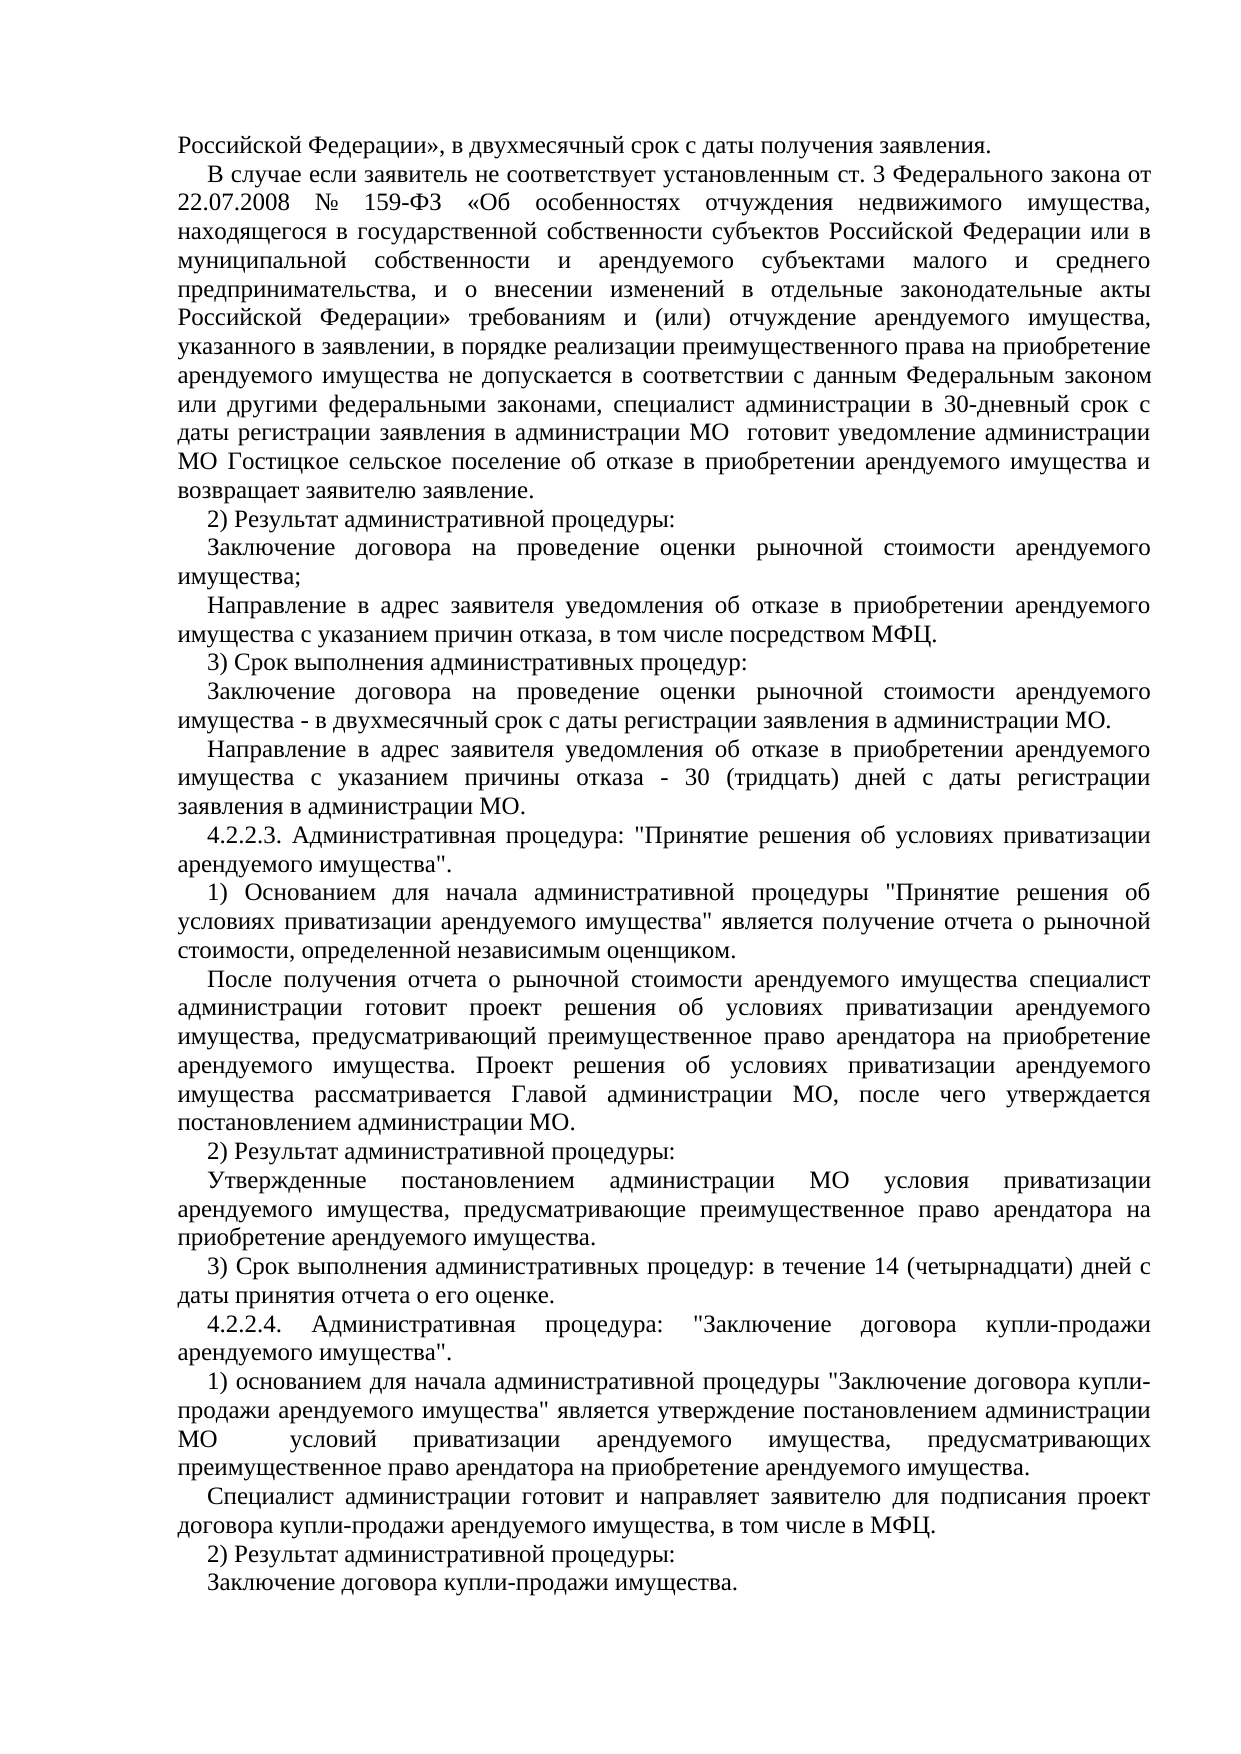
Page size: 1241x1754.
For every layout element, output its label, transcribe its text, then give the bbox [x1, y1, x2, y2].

text Заключение договора на проведение оценки рыночной стоимости арендуемого имущества; [177, 532, 1152, 590]
text 1) основанием для начала административной процедуры "Заключение договора купли-продажи арендуемого имущества" является утверждение постановлением администрации МО условий приватизации арендуемого имущества, предусматривающих преимущественное право арендатора на приобретение арендуемого имущества. [177, 1366, 1152, 1481]
text 1) Основанием для начала административной процедуры "Принятие решения об условиях приватизации арендуемого имущества" является получение отчета о рыночной стоимости, определенной независимым оценщиком. [177, 877, 1152, 964]
text 2) Результат административной процедуры: [177, 504, 1152, 532]
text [177, 130, 1152, 159]
text 4.2.2.3. Административная процедура: "Принятие решения об условиях приватизации арендуемого имущества". [177, 820, 1152, 877]
text Заключение договора на проведение оценки рыночной стоимости арендуемого имущества - в двухмесячный срок с даты регистрации заявления в администрации МО. [177, 676, 1152, 734]
text Специалист администрации готовит и направляет заявителю для подписания проект договора купли-продажи арендуемого имущества, в том числе в МФЦ. [177, 1481, 1152, 1539]
text 2) Результат административной процедуры: [177, 1539, 1152, 1567]
text 2) Результат административной процедуры: [177, 1136, 1152, 1165]
text Направление в адрес заявителя уведомления об отказе в приобретении арендуемого имущества с указанием причин отказа, в том числе посредством МФЦ. [177, 590, 1152, 647]
text Заключение договора купли-продажи имущества. [177, 1567, 1152, 1596]
text После получения отчета о рыночной стоимости арендуемого имущества специалист администрации готовит проект решения об условиях приватизации арендуемого имущества, предусматривающий преимущественное право арендатора на приобретение арендуемого имущества. Проект решения об условиях приватизации арендуемого имущества рассматривается Главой администрации МО, после чего утверждается постановлением администрации МО. [177, 964, 1152, 1136]
text Утвержденные постановлением администрации МО условия приватизации арендуемого имущества, предусматривающие преимущественное право арендатора на приобретение арендуемого имущества. [177, 1165, 1152, 1251]
text 3) Срок выполнения административных процедур: [177, 647, 1152, 676]
text 3) Срок выполнения административных процедур: в течение 14 (четырнадцати) дней с даты принятия отчета о его оценке. [177, 1251, 1152, 1309]
text Направление в адрес заявителя уведомления об отказе в приобретении арендуемого имущества с указанием причины отказа - 30 (тридцать) дней с даты регистрации заявления в администрации МО. [177, 734, 1152, 820]
text 4.2.2.4. Административная процедура: "Заключение договора купли-продажи арендуемого имущества". [177, 1309, 1152, 1366]
text В случае если заявитель не соответствует установленным ст. 3 Федерального закона от 22.07.2008 № 159-ФЗ «Об особенностях отчуждения недвижимого имущества, находящегося в государственной собственности субъектов Российской Федерации или в муниципальной собственности и арендуемого субъектами малого и среднего предпринимательства, и о внесении изменений в отдельные законодательные акты Российской Федерации» требованиям и (или) отчуждение арендуемого имущества, указанного в заявлении, в порядке реализации преимущественного права на приобретение арендуемого имущества не допускается в соответствии с данным Федеральным законом или другими федеральными законами, специалист администрации в 30-дневный срок с даты регистрации заявления в администрации МО готовит уведомление администрации МО Гостицкое сельское поселение об отказе в приобретении арендуемого имущества и возвращает заявителю заявление. [177, 159, 1152, 504]
